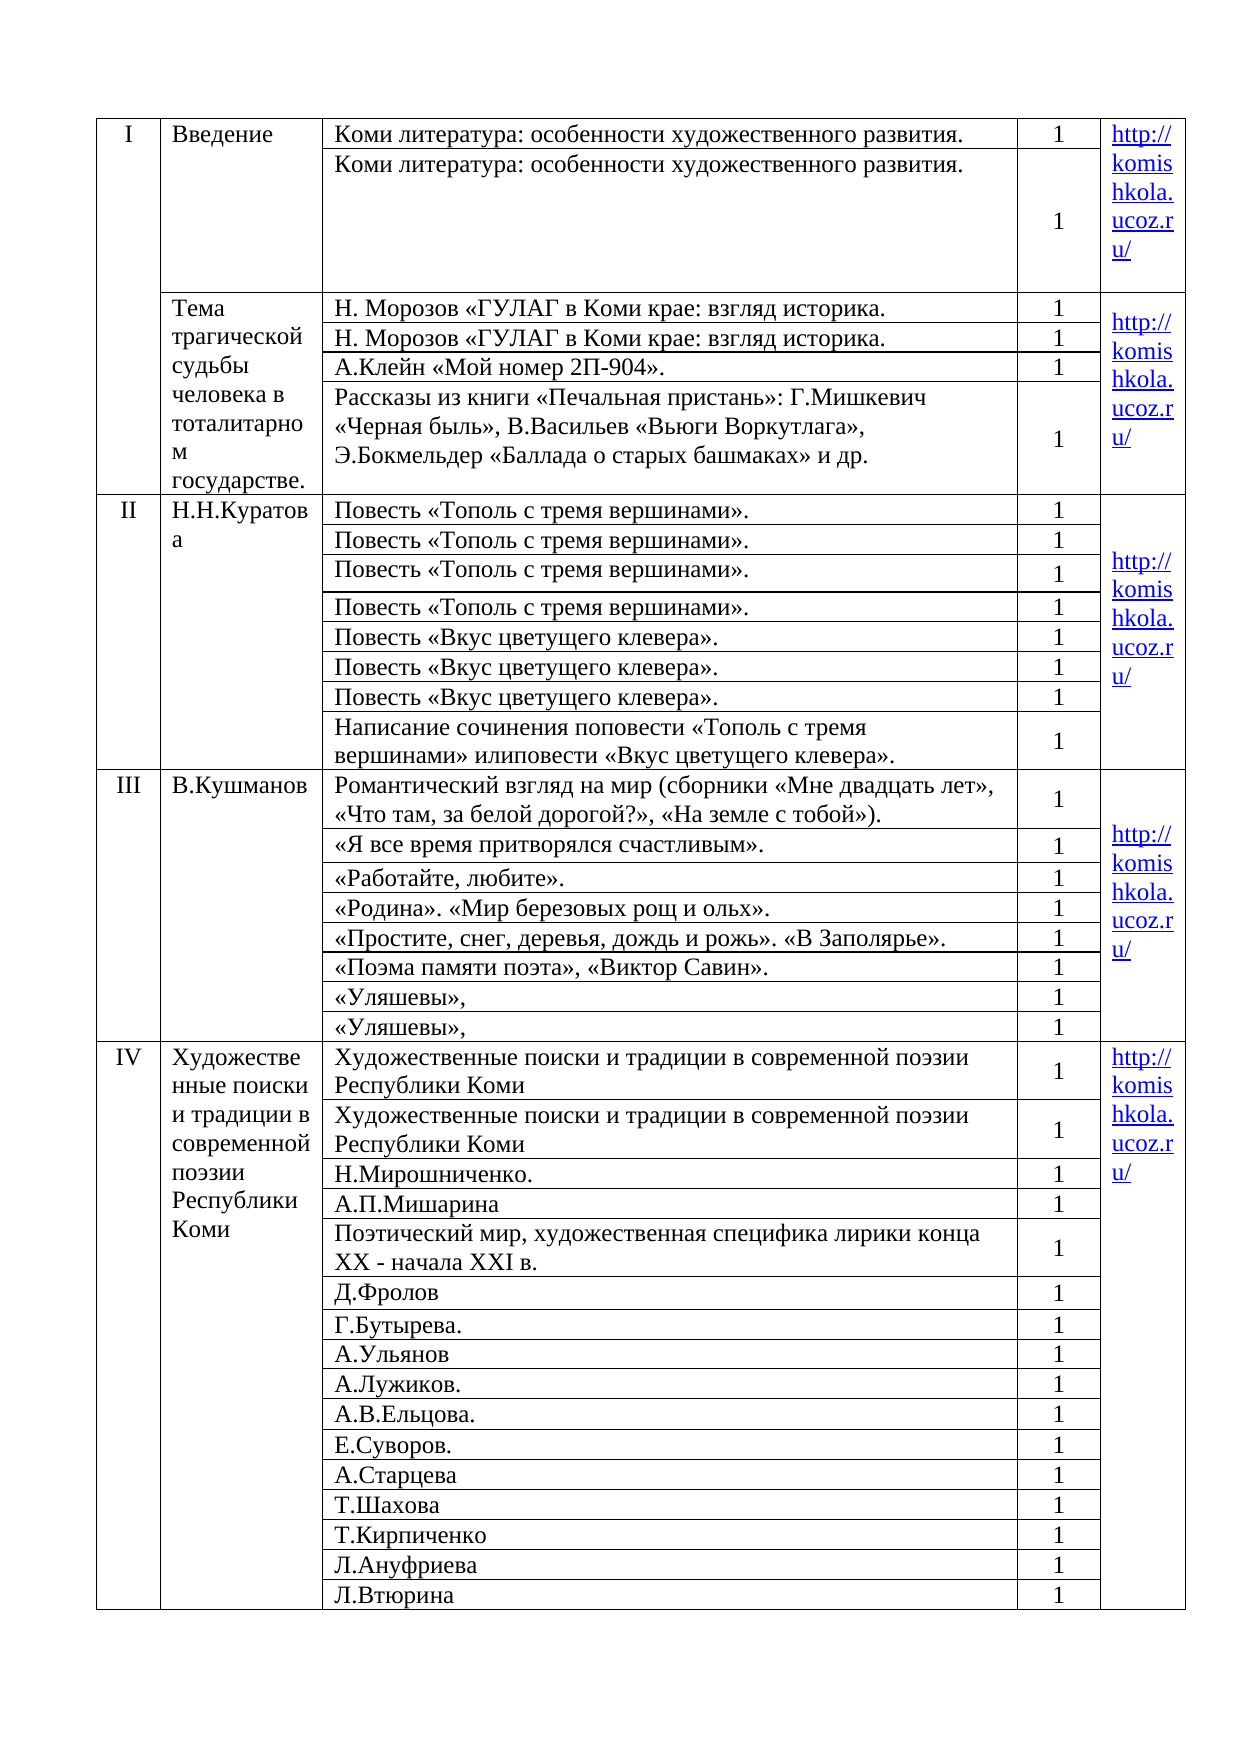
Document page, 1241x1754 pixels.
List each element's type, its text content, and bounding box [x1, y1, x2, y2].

table_cell Н.Н.Куратова [161, 495, 322, 769]
table_cell 1 [1018, 293, 1100, 322]
table_cell 1 [1018, 712, 1100, 769]
table_cell 1 [1018, 829, 1100, 862]
table_cell 1 [1018, 1219, 1100, 1276]
table_cell Рассказы из книги «Печальная пристань»: Г.Мишкевич «Черная быль», В.Васильев «Вьюги Воркутлага», Э.Бокмельдер «Баллада о старых башмаках» и др. [323, 382, 1017, 494]
table_cell Т.Шахова [323, 1490, 1017, 1519]
table_cell «Родина». «Мир березовых рощ и ольх». [323, 893, 1017, 922]
table_cell «Я все время притворялся счастливым». [323, 829, 1017, 862]
table_cell Художественные поиски и традиции в современной поэзии Республики Коми [323, 1042, 1017, 1099]
table_cell 1 [1018, 953, 1100, 981]
table_cell 1 [1018, 1159, 1100, 1188]
table_cell 1 [1018, 1369, 1100, 1398]
table_cell Повесть «Тополь с тремя вершинами». [323, 495, 1017, 524]
table_cell Коми литература: особенности художественного развития. [323, 149, 1017, 292]
table_cell Л.Ануфриева [323, 1550, 1017, 1579]
table_cell 1 [1018, 770, 1100, 828]
table_cell 1 [1018, 1520, 1100, 1549]
table_cell http://komishkola.ucoz.ru/ [1101, 119, 1185, 292]
table_cell 1 [1018, 555, 1100, 591]
table_cell 1 [1018, 1012, 1100, 1041]
table_cell Д.Фролов [323, 1277, 1017, 1309]
table_cell 1 [1018, 119, 1100, 148]
table_cell 1 [1018, 682, 1100, 711]
table_cell 1 [1018, 863, 1100, 892]
table_cell Повесть «Тополь с тремя вершинами». [323, 593, 1017, 621]
table_cell 1 [1018, 1042, 1100, 1099]
table_cell II [97, 495, 160, 769]
table_cell III [97, 770, 160, 1041]
table_cell А.Клейн «Мой номер 2П-904». [323, 353, 1017, 381]
table_cell Н.Мирошниченко. [323, 1159, 1017, 1188]
table_cell Л.Втюрина [323, 1580, 1017, 1608]
table_cell Введение [161, 119, 322, 292]
table_cell 1 [1018, 893, 1100, 922]
table_cell Г.Бутырева. [323, 1310, 1017, 1338]
table_cell 1 [1018, 1189, 1100, 1217]
table_cell В.Кушманов [161, 770, 322, 1041]
table_cell 1 [1018, 1340, 1100, 1368]
table_cell «Уляшевы», [323, 1012, 1017, 1041]
table_cell 1 [1018, 1100, 1100, 1158]
table_cell I [97, 119, 160, 494]
table_cell 1 [1018, 1399, 1100, 1429]
table_cell «Уляшевы», [323, 982, 1017, 1011]
table_cell 1 [1018, 622, 1100, 651]
table_cell Н. Морозов «ГУЛАГ в Коми крае: взгляд историка. [323, 293, 1017, 322]
table_cell 1 [1018, 1550, 1100, 1579]
table_cell А.В.Ельцова. [323, 1399, 1017, 1429]
table_cell Е.Суворов. [323, 1430, 1017, 1459]
table_cell «Поэма памяти поэта», «Виктор Савин». [323, 953, 1017, 981]
table_cell «Работайте, любите». [323, 863, 1017, 892]
table_cell Повесть «Вкус цветущего клевера». [323, 622, 1017, 651]
table_cell Художественные поиски и традиции в современной поэзии Республики Коми [323, 1100, 1017, 1158]
table_cell А.Старцева [323, 1460, 1017, 1489]
table_cell А.Ульянов [323, 1340, 1017, 1368]
table_cell Повесть «Вкус цветущего клевера». [323, 682, 1017, 711]
table_cell «Простите, снег, деревья, дождь и рожь». «В Заполярье». [323, 923, 1017, 951]
table_cell Романтический взгляд на мир (сборники «Мне двадцать лет», «Что там, за белой дорогой?», «На земле с тобой»). [323, 770, 1017, 828]
table_cell 1 [1018, 149, 1100, 292]
table_cell 1 [1018, 353, 1100, 381]
table_cell 1 [1018, 323, 1100, 351]
table_cell Коми литература: особенности художественного развития. [323, 119, 1017, 148]
table_cell 1 [1018, 382, 1100, 494]
table_cell А.П.Мишарина [323, 1189, 1017, 1217]
table_cell 1 [1018, 525, 1100, 553]
table_cell Н. Морозов «ГУЛАГ в Коми крае: взгляд историка. [323, 323, 1017, 351]
table_cell 1 [1018, 495, 1100, 524]
table_cell 1 [1018, 593, 1100, 621]
table_cell 1 [1018, 982, 1100, 1011]
table_cell Повесть «Тополь с тремя вершинами». [323, 555, 1017, 591]
table_cell http://komishkola.ucoz.ru/ [1101, 293, 1185, 494]
table_cell Написание сочинения поповести «Тополь с тремя вершинами» илиповести «Вкус цветущего клевера». [323, 712, 1017, 769]
table_cell 1 [1018, 923, 1100, 951]
table_cell 1 [1018, 1310, 1100, 1338]
table_cell Художественные поиски и традиции в современной поэзии Республики Коми [161, 1042, 322, 1608]
table_cell 1 [1018, 1490, 1100, 1519]
table_cell Повесть «Вкус цветущего клевера». [323, 652, 1017, 681]
table_cell 1 [1018, 1460, 1100, 1489]
table_cell Тема трагической судьбы человека в тоталитарном государстве. [161, 293, 322, 494]
table_cell 1 [1018, 1580, 1100, 1608]
table_cell 1 [1018, 1430, 1100, 1459]
table_cell http://komishkola.ucoz.ru/ [1101, 495, 1185, 769]
table_cell А.Лужиков. [323, 1369, 1017, 1398]
table_cell Т.Кирпиченко [323, 1520, 1017, 1549]
table_cell 1 [1018, 1277, 1100, 1309]
table_cell IV V VI [97, 1042, 160, 1608]
table_cell Повесть «Тополь с тремя вершинами». [323, 525, 1017, 553]
table_cell 1 [1018, 652, 1100, 681]
table_cell Поэтический мир, художественная специфика лирики конца ХХ - начала XXI в. [323, 1219, 1017, 1276]
table_cell http://komishkola.ucoz.ru/ [1101, 1042, 1185, 1608]
table_cell http://komishkola.ucoz.ru/ [1101, 770, 1185, 1041]
